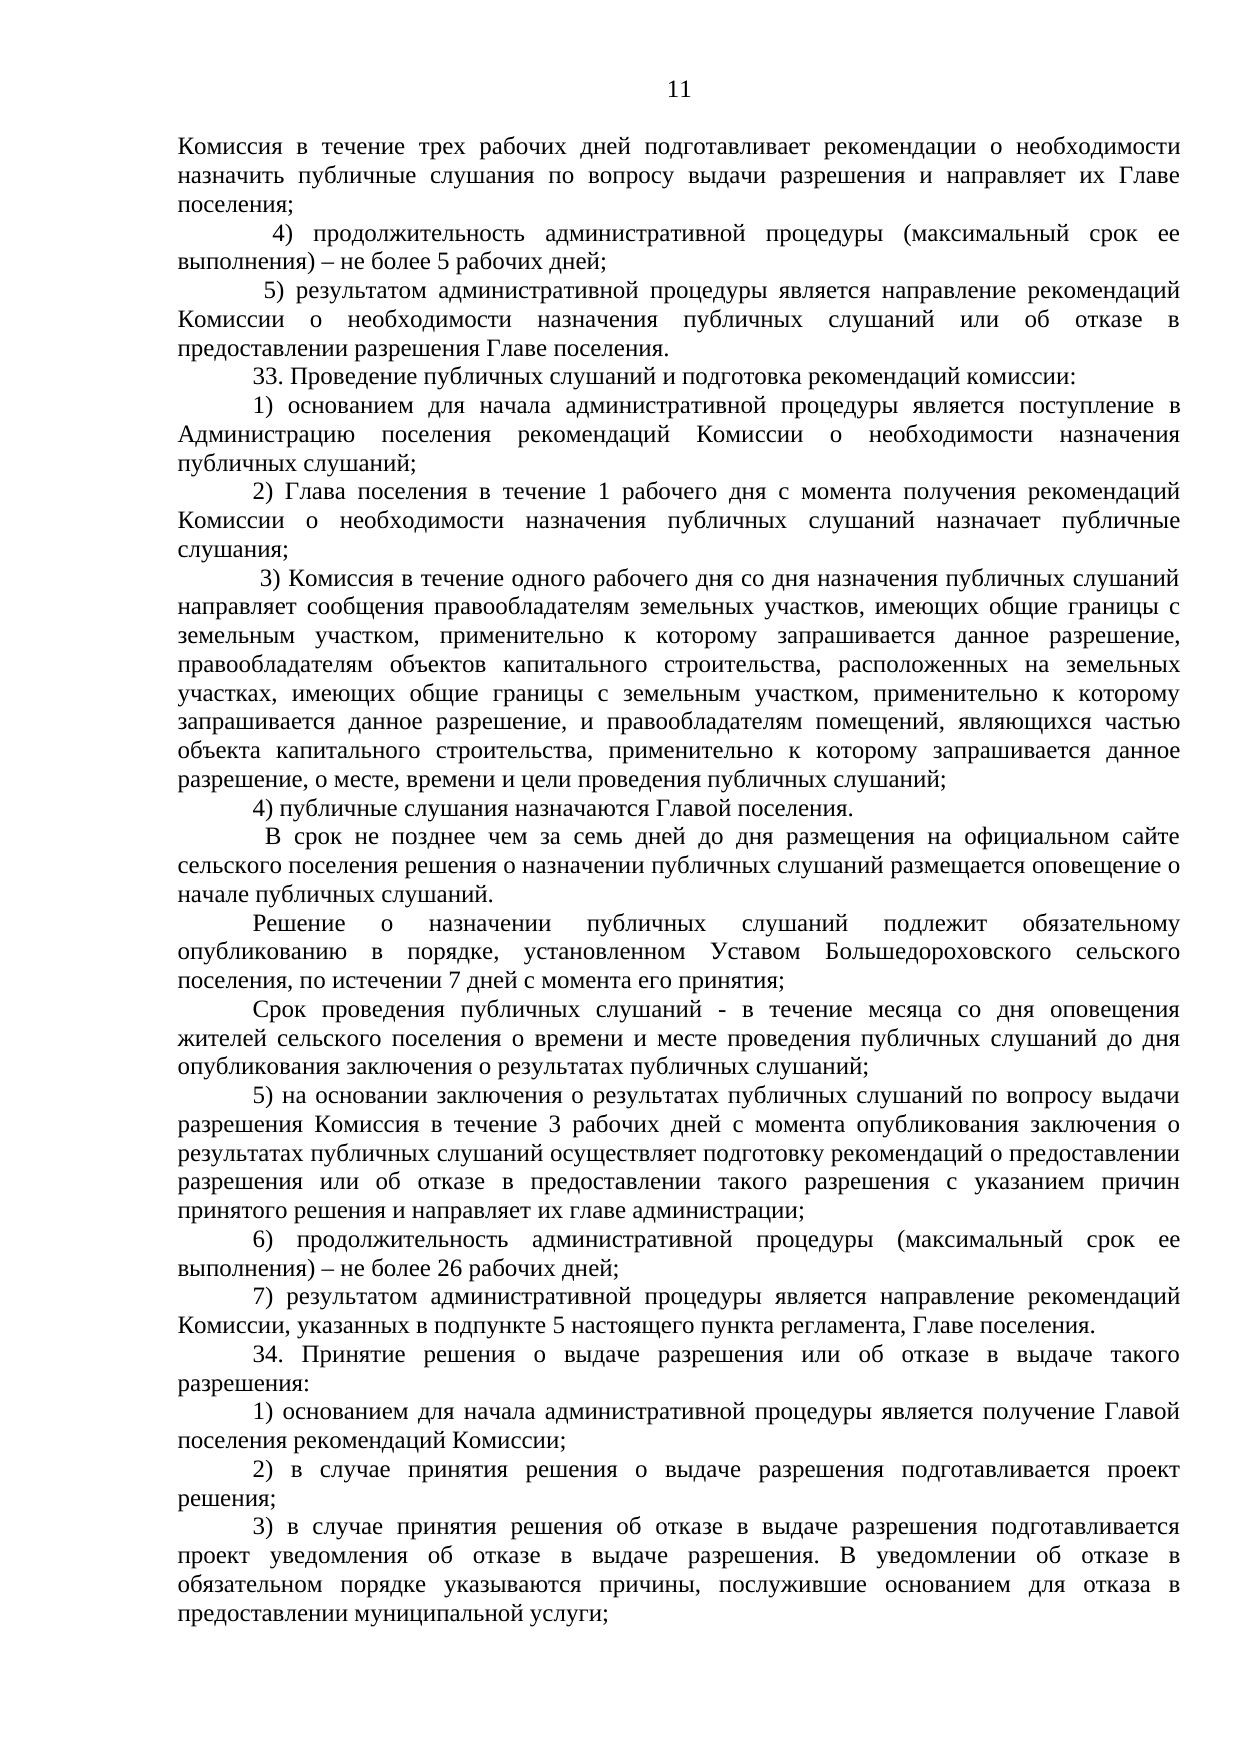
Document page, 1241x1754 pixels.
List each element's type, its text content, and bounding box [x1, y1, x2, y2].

text 3) Комиссия в течение одного рабочего дня со дня назначения публичных слушаний направляет сообщения правообладателям земельных участков, имеющих общие границы с земельным участком, применительно к которому запрашивается данное разрешение, правообладателям объектов капитального строительства, расположенных на земельных участках, имеющих общие границы с земельным участком, применительно к которому запрашивается данное разрешение, и правообладателям помещений, являющихся частью объекта капитального строительства, применительно к которому запрашивается данное разрешение, о месте, времени и цели проведения публичных слушаний; [177, 563, 1181, 793]
text 5) на основании заключения о результатах публичных слушаний по вопросу выдачи разрешения Комиссия в течение 3 рабочих дней с момента опубликования заключения о результатах публичных слушаний осуществляет подготовку рекомендаций о предоставлении разрешения или об отказе в предоставлении такого разрешения с указанием причин принятого решения и направляет их главе администрации; [177, 1080, 1181, 1224]
text 6) продолжительность административной процедуры (максимальный срок ее выполнения) – не более 26 рабочих дней; [177, 1224, 1181, 1281]
text 5) результатом административной процедуры является направление рекомендаций Комиссии о необходимости назначения публичных слушаний или об отказе в предоставлении разрешения Главе поселения. [177, 275, 1181, 361]
text 4) продолжительность административной процедуры (максимальный срок ее выполнения) – не более 5 рабочих дней; [177, 218, 1181, 275]
text В срок не позднее чем за семь дней до дня размещения на официальном сайте сельского поселения решения о назначении публичных слушаний размещается оповещение о начале публичных слушаний. [177, 821, 1181, 908]
text 1) основанием для начала административной процедуры является поступление в Администрацию поселения рекомендаций Комиссии о необходимости назначения публичных слушаний; [177, 390, 1181, 476]
text 1) основанием для начала административной процедуры является получение Главой поселения рекомендаций Комиссии; [177, 1396, 1181, 1454]
text Срок проведения публичных слушаний - в течение месяца со дня оповещения жителей сельского поселения о времени и месте проведения публичных слушаний до дня опубликования заключения о результатах публичных слушаний; [177, 994, 1181, 1080]
text 3) в случае принятия решения об отказе в выдаче разрешения подготавливается проект уведомления об отказе в выдаче разрешения. В уведомлении об отказе в обязательном порядке указываются причины, послужившие основанием для отказа в предоставлении муниципальной услуги; [177, 1511, 1181, 1626]
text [177, 131, 1181, 218]
text 7) результатом административной процедуры является направление рекомендаций Комиссии, указанных в подпункте 5 настоящего пункта регламента, Главе поселения. [177, 1281, 1181, 1339]
text 4) публичные слушания назначаются Главой поселения. [177, 793, 1181, 821]
text 34. Принятие решения о выдаче разрешения или об отказе в выдаче такого разрешения: [177, 1339, 1181, 1396]
text 2) в случае принятия решения о выдаче разрешения подготавливается проект решения; [177, 1454, 1181, 1511]
text 33. Проведение публичных слушаний и подготовка рекомендаций комиссии: [177, 361, 1181, 390]
text 2) Глава поселения в течение 1 рабочего дня с момента получения рекомендаций Комиссии о необходимости назначения публичных слушаний назначает публичные слушания; [177, 476, 1181, 563]
text Решение о назначении публичных слушаний подлежит обязательному опубликованию в порядке, установленном Уставом Большедороховского сельского поселения, по истечении 7 дней с момента его принятия; [177, 908, 1181, 994]
